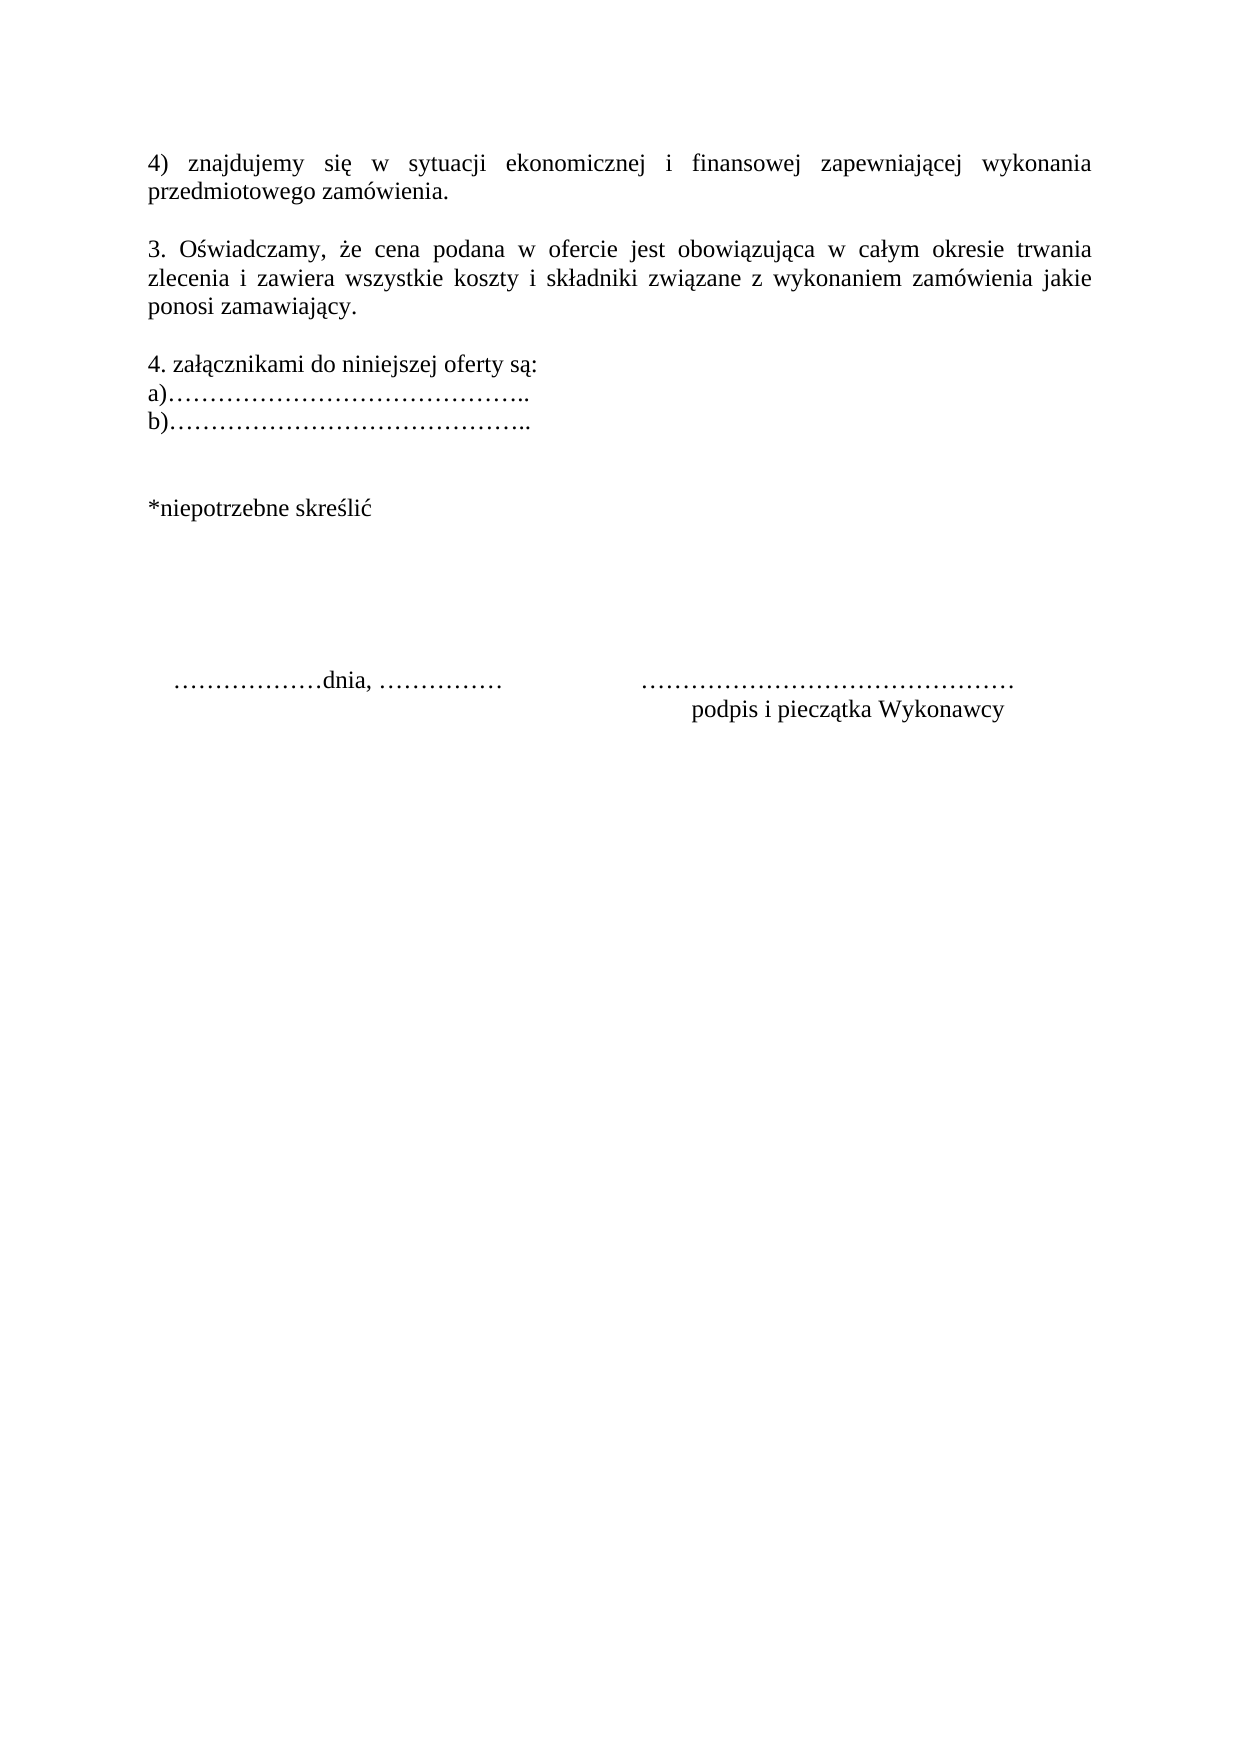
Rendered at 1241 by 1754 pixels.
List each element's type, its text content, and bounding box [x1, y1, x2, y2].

text ………………dnia, …………… ……………………………………… podpis i pieczątka Wykonawcy [148, 665, 1093, 723]
text b)…………………………………….. [148, 406, 1048, 435]
text *niepotrzebne skreślić [148, 493, 1048, 521]
text 4) znajdujemy się w sytuacji ekonomicznej i finansowej zapewniającej wykonania przedmiotowego zamówienia. [148, 148, 1093, 205]
text 3. Oświadczamy, że cena podana w ofercie jest obowiązująca w całym okresie trwania zlecenia i zawiera wszystkie koszty i składniki związane z wykonaniem zamówienia jakie ponosi zamawiający. [148, 234, 1093, 320]
text 4. załącznikami do niniejszej oferty są: [148, 349, 1048, 378]
text a)…………………………………….. [148, 378, 1048, 406]
